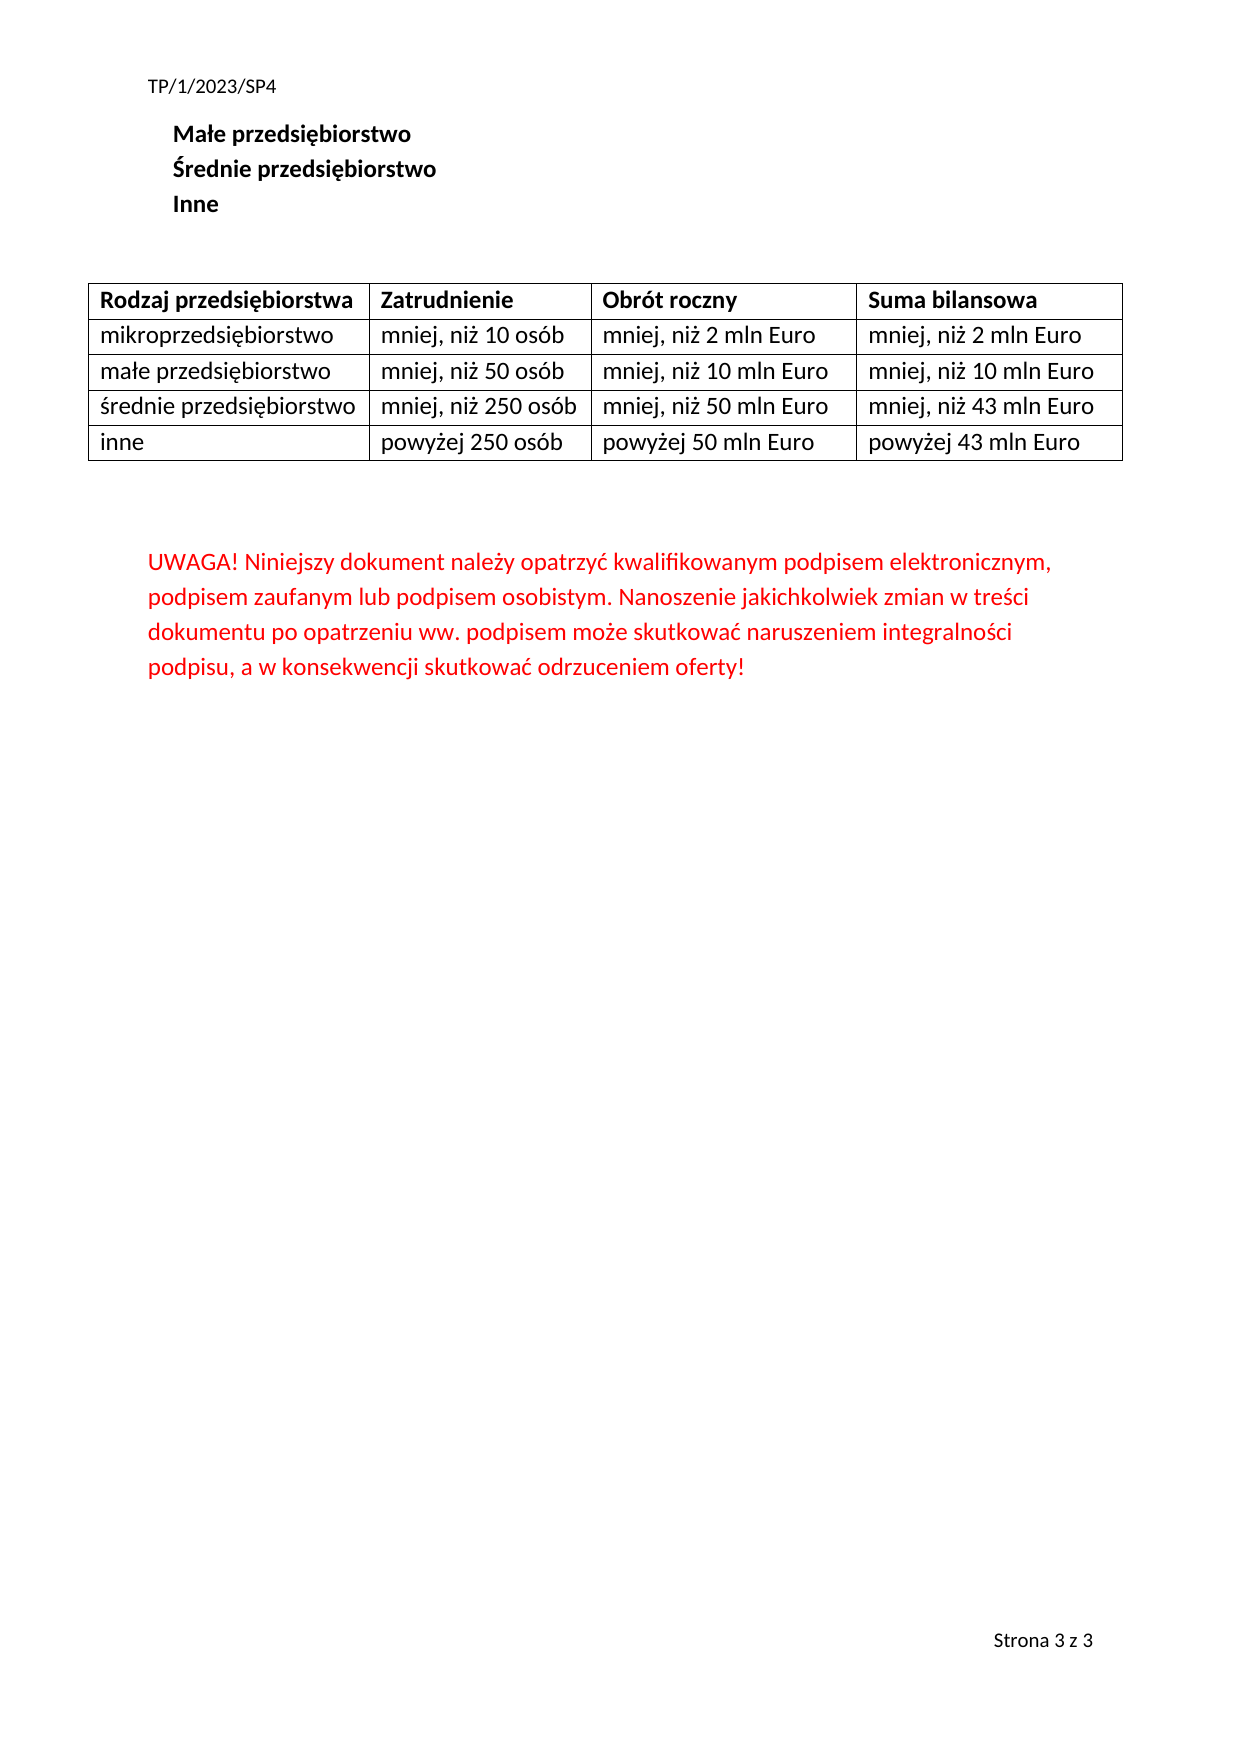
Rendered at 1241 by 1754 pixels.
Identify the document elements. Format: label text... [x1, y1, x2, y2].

text Małe przedsiębiorstwo [148, 118, 1093, 149]
table_cell małe przedsiębiorstwo [89, 355, 369, 389]
table_cell powyżej 250 osób [370, 426, 591, 460]
table_header Obrót roczny [592, 284, 856, 319]
table_cell mniej, niż 50 osób [370, 355, 591, 389]
table_header Rodzaj przedsiębiorstwa [89, 284, 369, 319]
text Średnie przedsiębiorstwo [148, 153, 1093, 184]
text Inne [148, 188, 1093, 219]
table_cell mniej, niż 10 osób [370, 320, 591, 354]
table_header Suma bilansowa [857, 284, 1122, 319]
table_cell średnie przedsiębiorstwo [89, 391, 369, 425]
table_cell mniej, niż 2 mln Euro [592, 320, 856, 354]
table_cell powyżej 43 mln Euro [857, 426, 1122, 460]
table_cell mniej, niż 10 mln Euro [857, 355, 1122, 389]
table_cell mikroprzedsiębiorstwo [89, 320, 369, 354]
table_cell powyżej 50 mln Euro [592, 426, 856, 460]
table_cell inne [89, 426, 369, 460]
table_cell mniej, niż 10 mln Euro [592, 355, 856, 389]
table_cell mniej, niż 50 mln Euro [592, 391, 856, 425]
table_cell mniej, niż 250 osób [370, 391, 591, 425]
table_header Zatrudnienie [370, 284, 591, 319]
text UWAGA! Niniejszy dokument należy opatrzyć kwalifikowanym podpisem elektronicznym, podpisem zaufanym lub podpisem osobistym. Nanoszenie jakichkolwiek zmian w treści dokumentu po opatrzeniu ww. podpisem może skutkować naruszeniem integralności podpisu, a w konsekwencji skutkować odrzuceniem oferty! [148, 546, 1093, 682]
table_cell mniej, niż 2 mln Euro [857, 320, 1122, 354]
table_cell mniej, niż 43 mln Euro [857, 391, 1122, 425]
